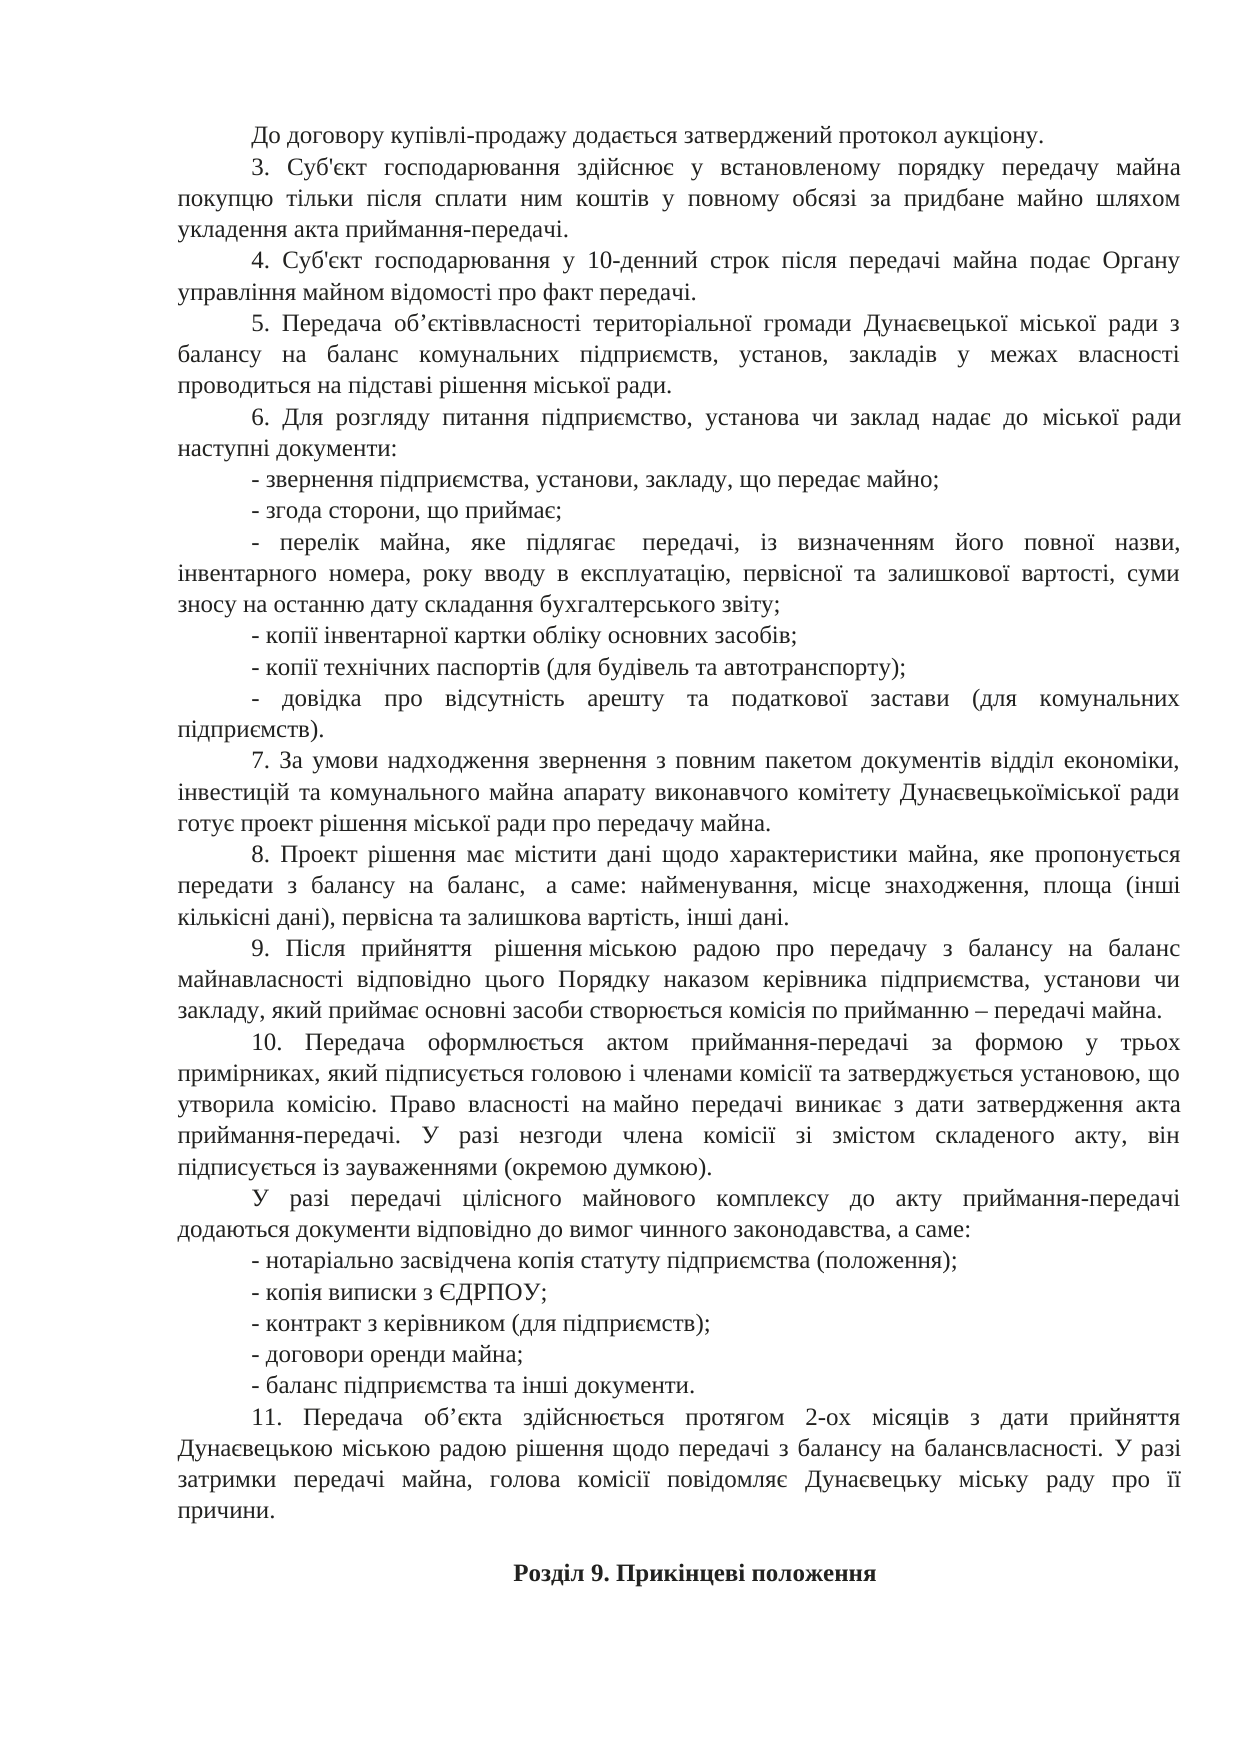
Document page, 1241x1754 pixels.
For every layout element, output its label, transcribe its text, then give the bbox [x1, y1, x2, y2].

text - копія виписки з ЄДРПОУ; [177, 1274, 1181, 1306]
text 8. Проект рішення має містити дані щодо характеристики майна, яке пропонується передати з балансу на баланс, а саме: найменування, місце знаходження, площа (інші кількісні дані), первісна та залишкова вартість, інші дані. [177, 837, 1181, 931]
text До договору купівлі-продажу додається затверджений протокол аукціону. [177, 118, 1181, 149]
text - згода сторони, що приймає; [177, 493, 1181, 524]
text 11. Передача об’єкта здійснюється протягом 2-ох місяців з дати прийняття Дунаєвецькою міською радою рішення щодо передачі з балансу на балансвласності. У разі затримки передачі майна, голова комісії повідомляє Дунаєвецьку міську раду про її причини. [177, 1399, 1181, 1524]
text Розділ 9. Прикінцеві положення [177, 1556, 1181, 1587]
text У разі передачі цілісного майнового комплексу до акту приймання-передачі додаються документи відповідно до вимог чинного законодавства, а саме: [177, 1181, 1181, 1243]
text - перелік майна, яке підлягає передачі, із визначенням його повної назви, інвентарного номера, року вводу в експлуатацію, первісної та залишкової вартості, суми зносу на останню дату складання бухгалтерського звіту; [177, 524, 1181, 618]
text 10. Передача оформлюється актом приймання-передачі за формою у трьох примірниках, який підписується головою і членами комісії та затверджується установою, що утворила комісію. Право власності на майно передачі виникає з дати затвердження акта приймання-передачі. У разі незгоди члена комісії зі змістом складеного акту, він підписується із зауваженнями (окремою думкою). [177, 1024, 1181, 1181]
text - договори оренди майна; [177, 1337, 1181, 1368]
text 6. Для розгляду питання підприємство, установа чи заклад надає до міської ради наступні документи: [177, 399, 1181, 462]
text - копії інвентарної картки обліку основних засобів; [177, 618, 1181, 649]
text - нотаріально засвідчена копія статуту підприємства (положення); [177, 1243, 1181, 1274]
text 3. Суб'єкт господарювання здійснює у встановленому порядку передачу майна покупцю тільки після сплати ним коштів у повному обсязі за придбане майно шляхом укладення акта приймання-передачі. [177, 149, 1181, 243]
text 5. Передача об’єктіввласності територіальної громади Дунаєвецької міської ради з балансу на баланс комунальних підприємств, установ, закладів у межах власності проводиться на підставі рішення міської ради. [177, 306, 1181, 399]
text - баланс підприємства та інші документи. [177, 1368, 1181, 1399]
text - довідка про відсутність арешту та податкової застави (для комунальних підприємств). [177, 681, 1181, 743]
text 4. Суб'єкт господарювання у 10-денний строк після передачі майна подає Органу управління майном відомості про факт передачі. [177, 243, 1181, 306]
text - звернення підприємства, установи, закладу, що передає майно; [177, 462, 1181, 493]
text - копії технічних паспортів (для будівель та автотранспорту); [177, 649, 1181, 681]
text - контракт з керівником (для підприємств); [177, 1306, 1181, 1337]
text 7. За умови надходження звернення з повним пакетом документів відділ економіки, інвестицій та комунального майна апарату виконавчого комітету Дунаєвецькоїміської ради готує проект рішення міської ради про передачу майна. [177, 743, 1181, 837]
text 9. Після прийняття рішення міською радою про передачу з балансу на баланс майнавласності відповідно цього Порядку наказом керівника підприємства, установи чи закладу, який приймає основні засоби створюється комісія по прийманню – передачі майна. [177, 931, 1181, 1024]
